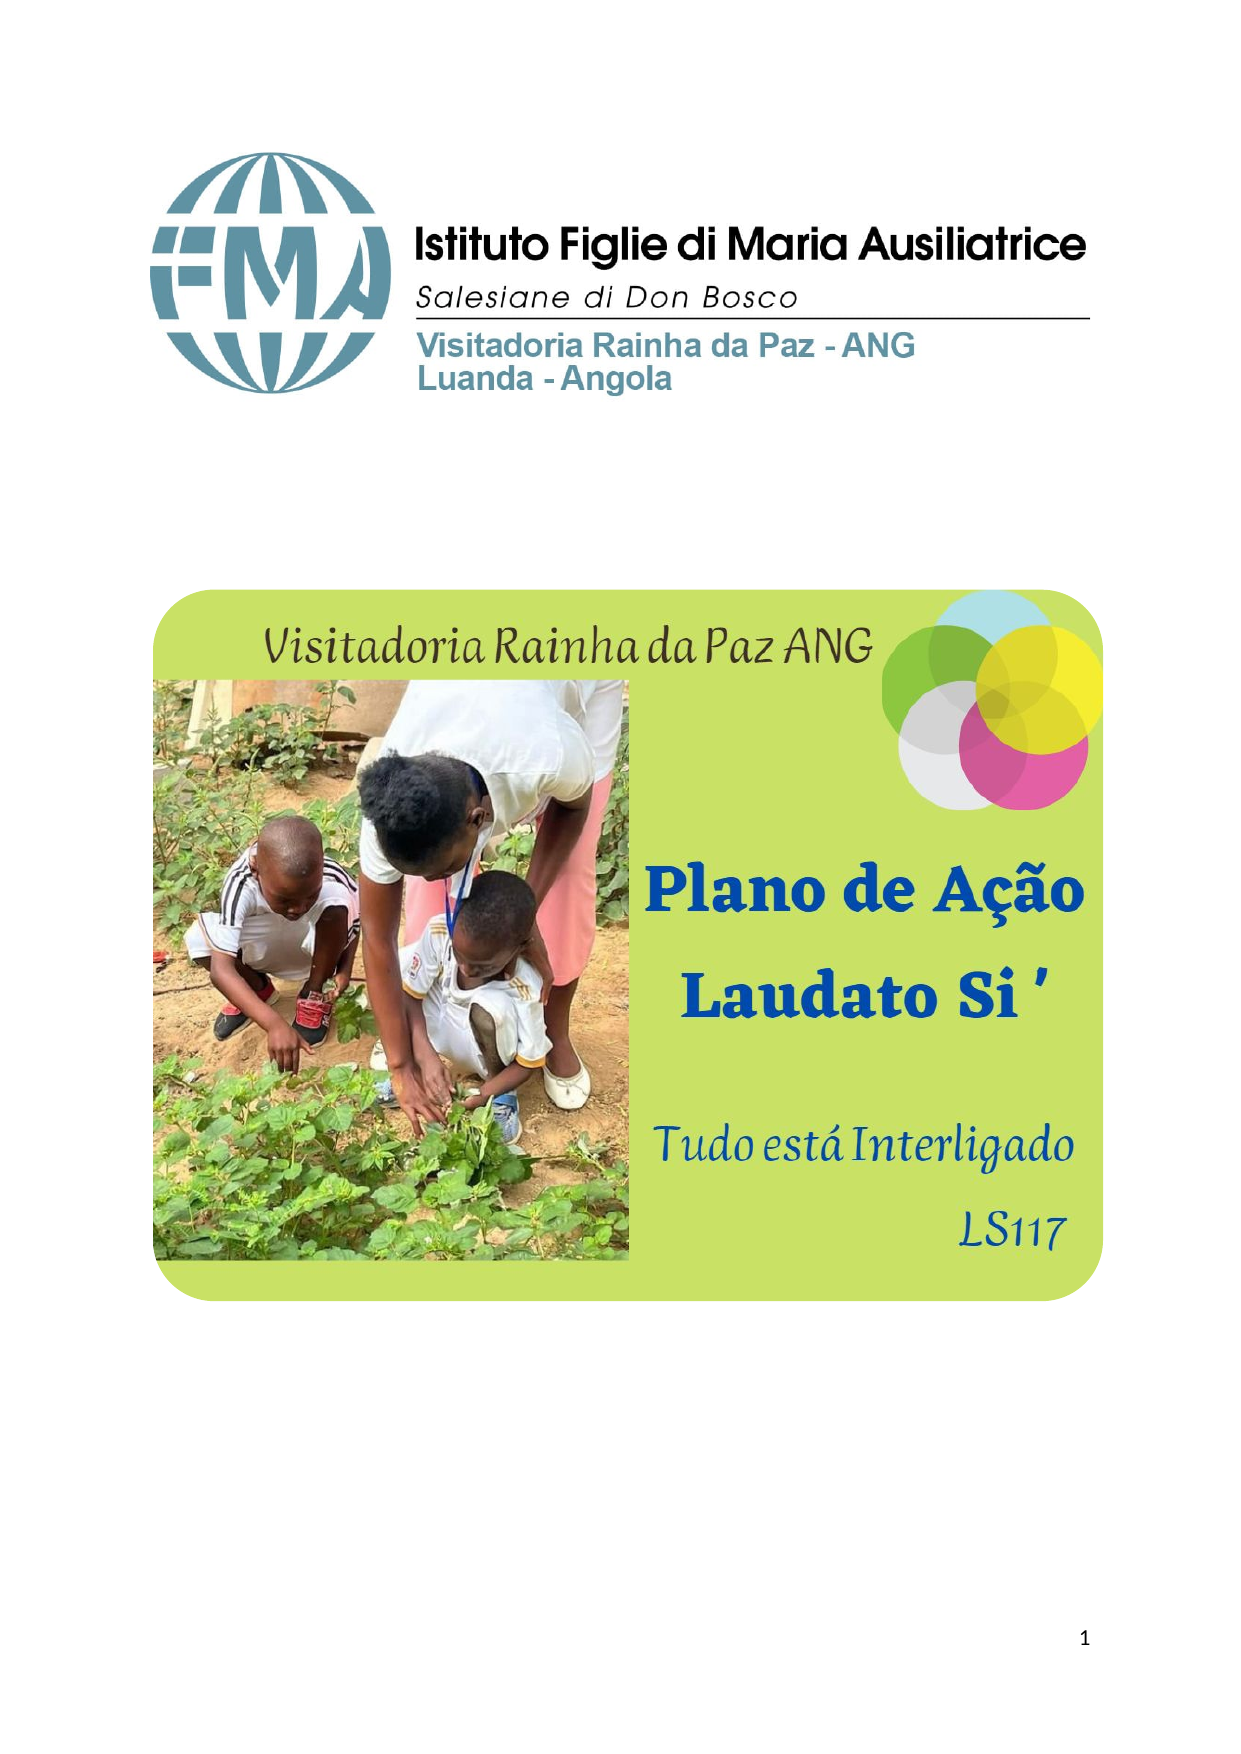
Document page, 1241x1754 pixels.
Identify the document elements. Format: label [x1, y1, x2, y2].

picture [150, 150, 1091, 402]
picture [153, 589, 1104, 1302]
